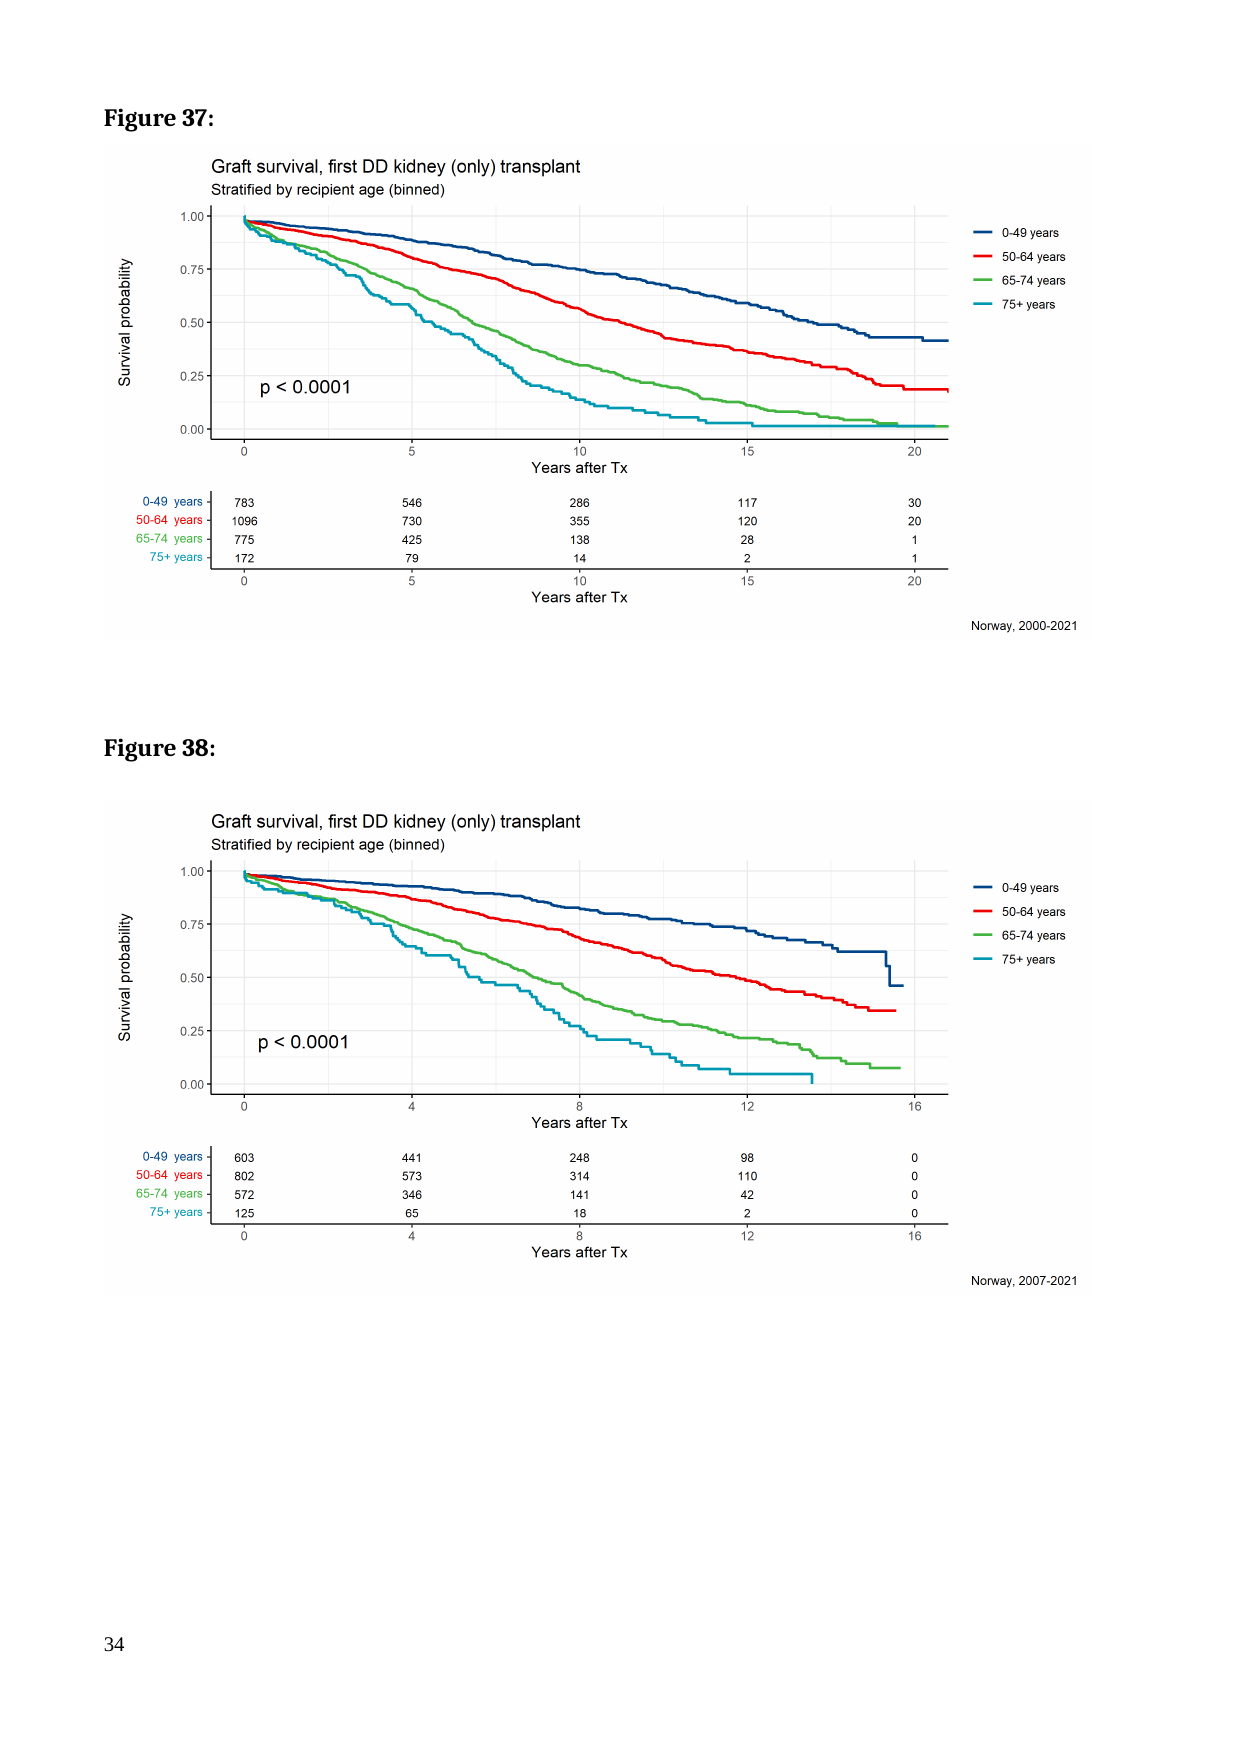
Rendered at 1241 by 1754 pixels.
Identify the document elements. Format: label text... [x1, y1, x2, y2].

text Figure 38: [103, 734, 1092, 763]
text Figure 37: [103, 103, 1092, 132]
picture [103, 799, 1093, 1295]
picture [103, 144, 1093, 640]
